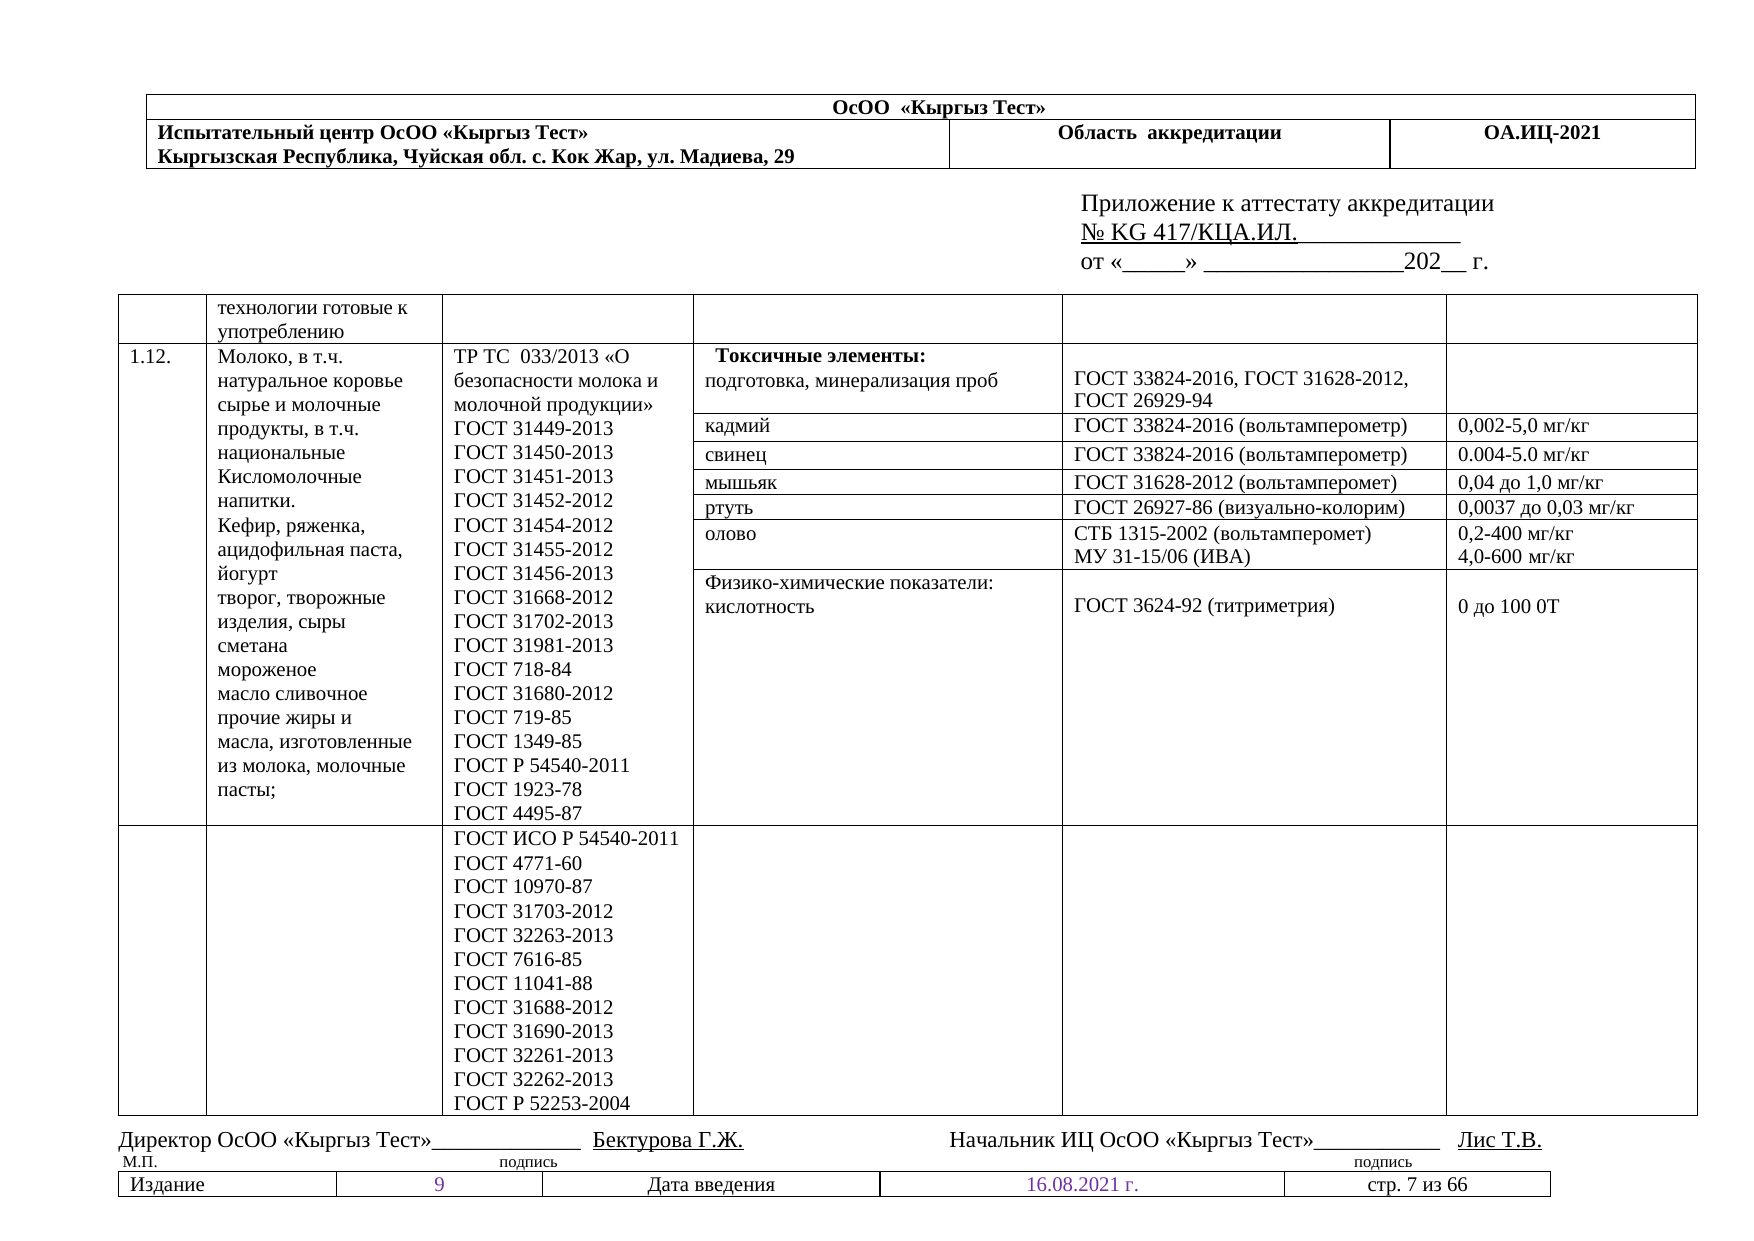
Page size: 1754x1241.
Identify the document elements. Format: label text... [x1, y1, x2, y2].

table_cell [694, 826, 1062, 1115]
table_cell [119, 295, 206, 343]
table_cell свинец [694, 442, 1062, 469]
table_cell Физико-химические показатели: кислотность [694, 570, 1062, 825]
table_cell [443, 826, 693, 1115]
table_cell ГОСТ 33824-2016, ГОСТ 31628-2012, ГОСТ 26929-94 [1063, 344, 1446, 412]
table_cell ТР ТС 033/2013 «О безопасности молока и молочной продукции» ГОСТ 31449-2013 ГОСТ 31450-2013 ГОСТ 31451-2013 ГОСТ 31452-2012 ГОСТ 31454-2012 ГОСТ 31455-2012 ГОСТ 31456-2013 ГОСТ 31668-2012 ГОСТ 31702-2013 ГОСТ 31981-2013 ГОСТ 718-84 ГОСТ 31680-2012 ГОСТ 719-85 ГОСТ 1349-85 ГОСТ Р 54540-2011 ГОСТ 1923-78 ГОСТ 4495-87 [443, 344, 693, 825]
table_cell 0,2-400 мг/кг 4,0-600 мг/кг [1447, 520, 1697, 568]
table_cell [1063, 295, 1446, 343]
table_cell ГОСТ 33824-2016 (вольтамперометр) [1063, 442, 1446, 469]
table_cell 0.004-5.0 мг/кг [1447, 442, 1697, 469]
table_cell 0,0037 до 0,03 мг/кг [1447, 495, 1697, 519]
table_cell 0,04 до 1,0 мг/кг [1447, 470, 1697, 494]
table_cell ГОСТ 26927-86 (визуально-колорим) [1063, 495, 1446, 519]
table_cell 0,002-5,0 мг/кг [1447, 414, 1697, 441]
table_cell кадмий [694, 414, 1062, 441]
table_cell [1447, 344, 1697, 412]
table_cell [1447, 295, 1697, 343]
table_cell ГОСТ 31628-2012 (вольтамперомет) [1063, 470, 1446, 494]
table_cell [1063, 826, 1446, 1115]
table_cell Молоко, в т.ч. натуральное коровье сырье и молочные продукты, в т.ч. национальные Кисломолочные напитки. Кефир, ряженка, ацидофильная паста, йогурт творог, творожные изделия, сыры сметана мороженое масло сливочное прочие жиры и масла, изготовленные из молока, молочные пасты; [207, 344, 442, 825]
table_cell СТБ 1315-2002 (вольтамперомет) МУ 31-15/06 (ИВА) [1063, 520, 1446, 568]
table_cell мышьяк [694, 470, 1062, 494]
table_cell [207, 826, 442, 1115]
table_cell ГОСТ 3624-92 (титриметрия) [1063, 570, 1446, 825]
table_cell олово [694, 520, 1062, 568]
table_cell ГОСТ 33824-2016 (вольтамперометр) [1063, 414, 1446, 441]
table_cell Токсичные элементы: подготовка, минерализация проб [694, 344, 1062, 412]
table_cell 0 до 100 0Т [1447, 570, 1697, 825]
table_cell 1.12. [119, 344, 206, 825]
table_cell [1447, 826, 1697, 1115]
table_cell [443, 295, 693, 343]
table_cell [119, 826, 206, 1115]
table_cell [694, 295, 1062, 343]
table_cell ртуть [694, 495, 1062, 519]
